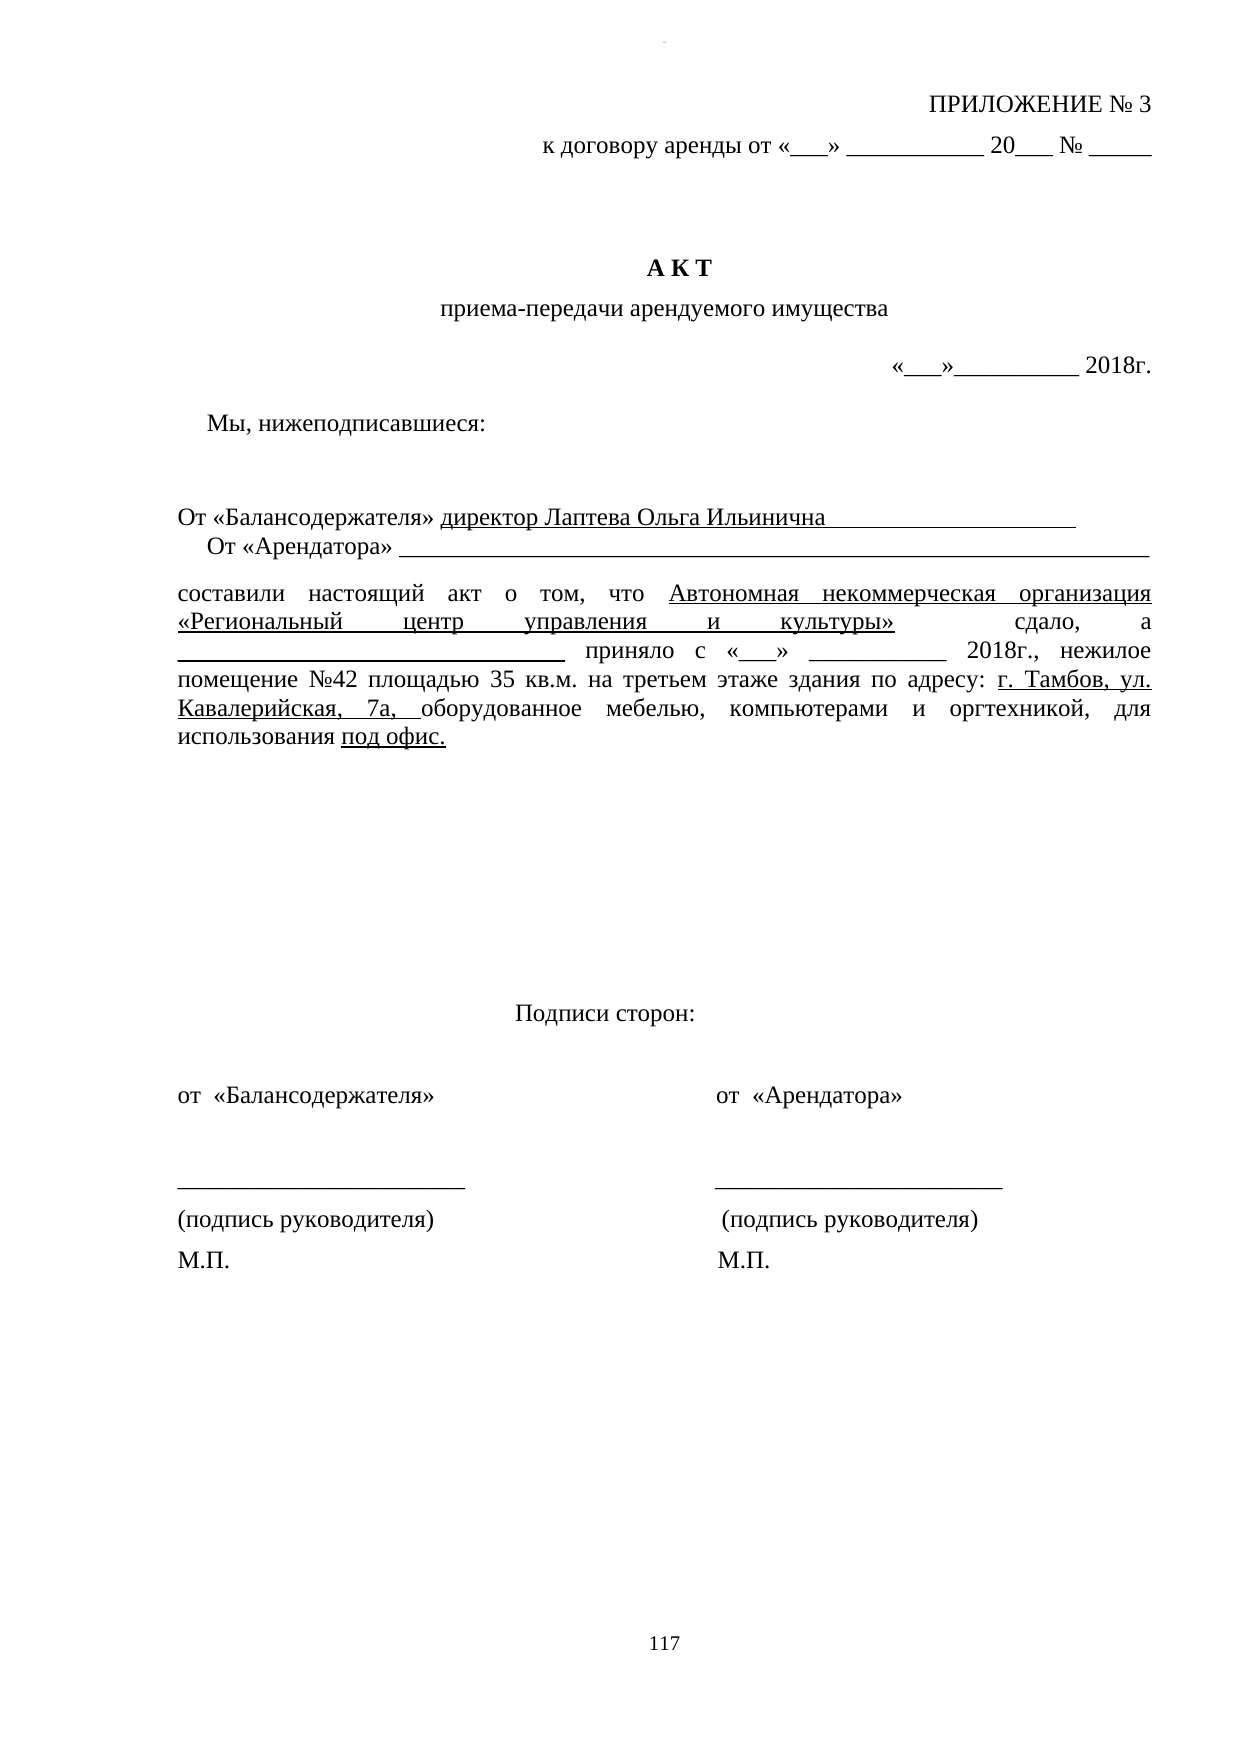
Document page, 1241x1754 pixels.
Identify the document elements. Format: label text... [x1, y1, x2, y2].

text (подпись руководителя) (подпись руководителя) [177, 1204, 1152, 1233]
text «___»__________ 2018г. [177, 351, 1152, 379]
text составили настоящий акт о том, что Автономная некоммерческая организация «Региональный центр управления и культуры» сдало, а _______________________________ приняло с «___» ___________ 2018г., нежилое помещение №42 площадью 35 кв.м. на третьем этаже здания по адресу: г. Тамбов, ул. Кавалерийская, 7а, оборудованное мебелью, компьютерами и оргтехникой, для использования под офис. [177, 578, 1152, 750]
text к договору аренды от «___» ___________ 20___ № _____ [532, 130, 1152, 159]
text приема-передачи арендуемого имущества [177, 293, 1152, 322]
text от «Балансодержателя» от «Арендатора» [177, 1080, 1152, 1109]
subtitle А К Т [234, 253, 1124, 281]
text От «Арендатора» ____________________________________________________________ [207, 531, 1152, 559]
text Подписи сторон: [177, 998, 1152, 1026]
text _______________________ _______________________ [177, 1163, 1152, 1191]
text Мы, нижеподписавшиеся: [207, 408, 1152, 437]
text ПРИЛОЖЕНИЕ № 3 [177, 89, 1152, 117]
text М.П. М.П. [177, 1245, 1152, 1274]
text От «Балансодержателя» директор Лаптева Ольга Ильинична [177, 502, 1152, 531]
